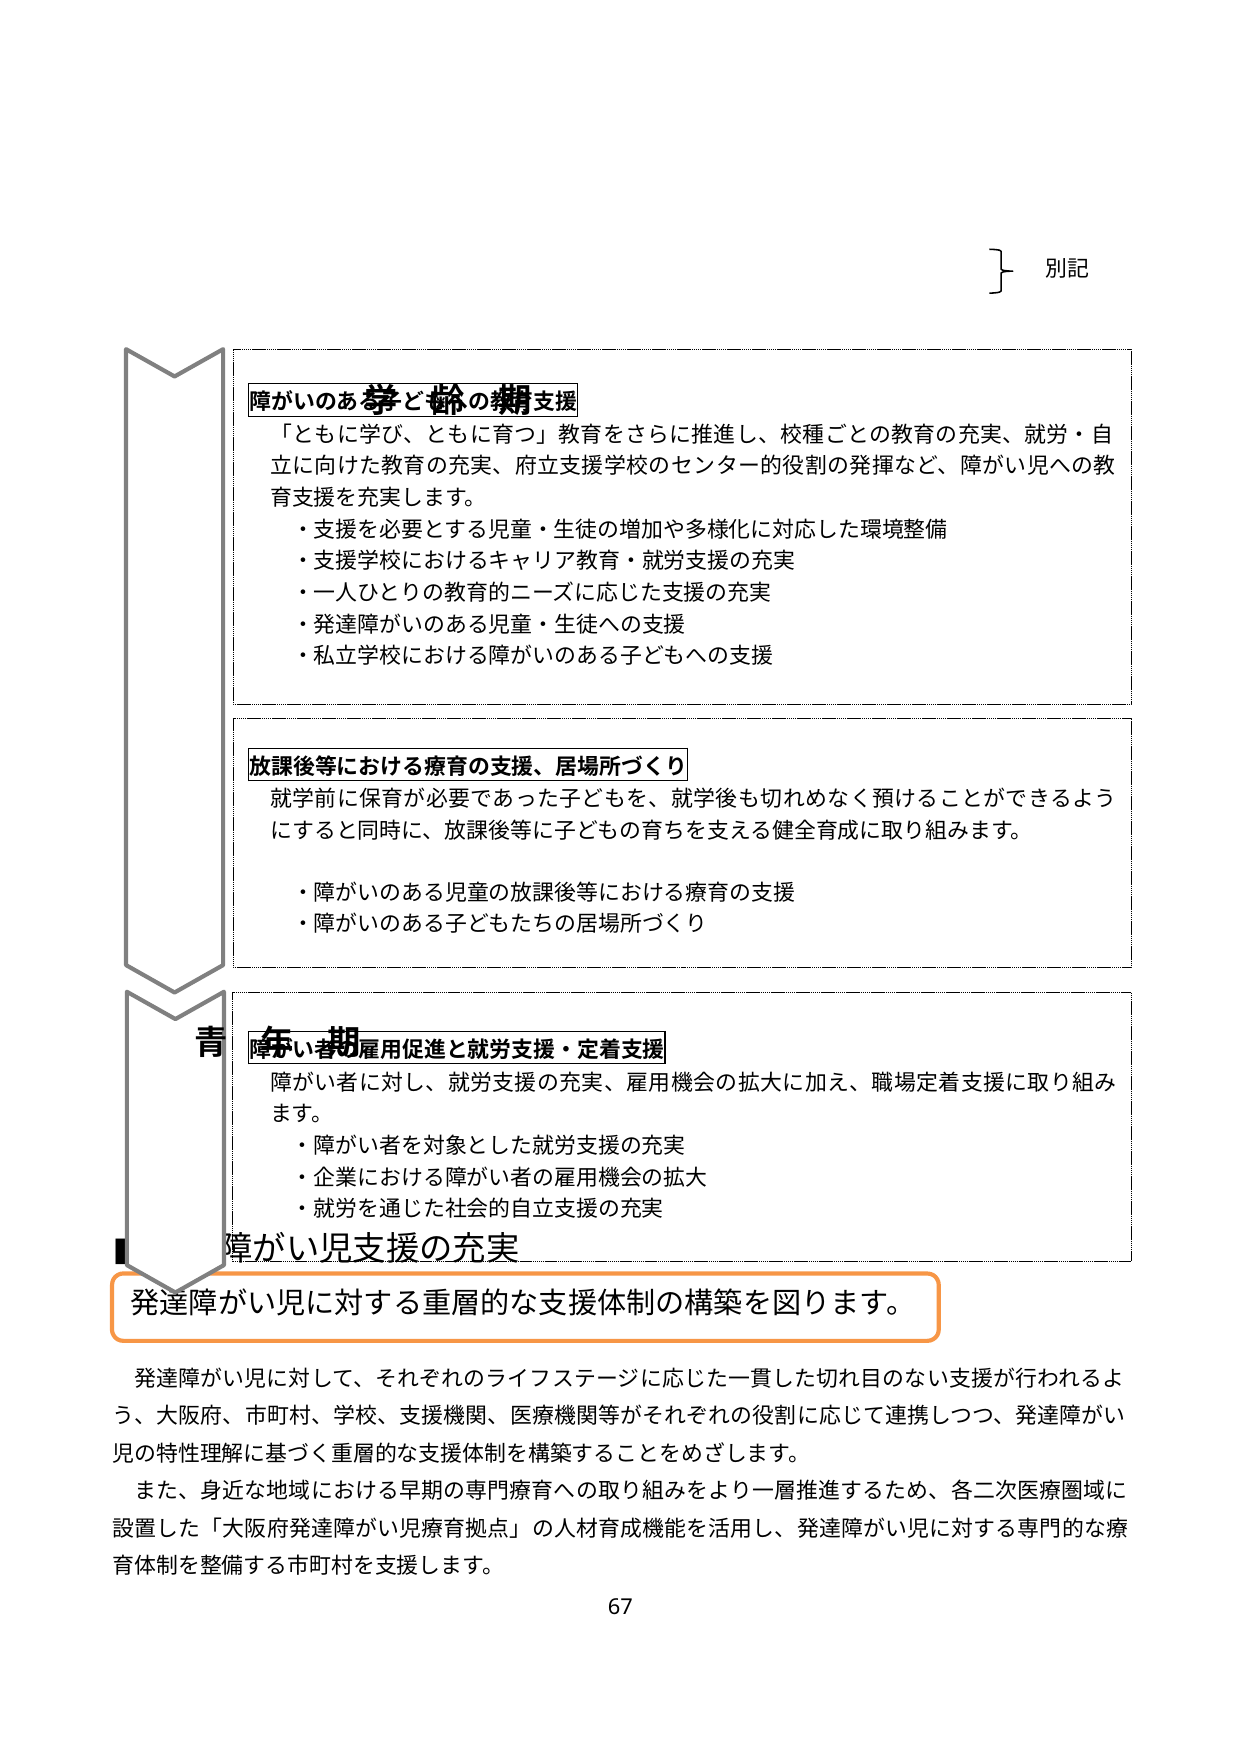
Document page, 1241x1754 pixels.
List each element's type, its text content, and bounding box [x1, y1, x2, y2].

text また、身近な地域における早期の専門療育への取り組みをより一層推進するため、各二次医療圏域に設置した「大阪府発達障がい児療育拠点」の人材育成機能を活用し、発達障がい児に対する専門的な療育体制を整備する市町村を支援します。 [112, 1471, 1128, 1583]
text ■ 発達障がい児支援の充実 [220, 1208, 1128, 1283]
text 発達障がい児に対して、それぞれのライフステージに応じた一貫した切れ目のない支援が行われるよう、大阪府、市町村、学校、支援機関、医療機関等がそれぞれの役割に応じて連携しつつ、発達障がい児の特性理解に基づく重層的な支援体制を構築することをめざします。 [112, 1358, 1128, 1471]
